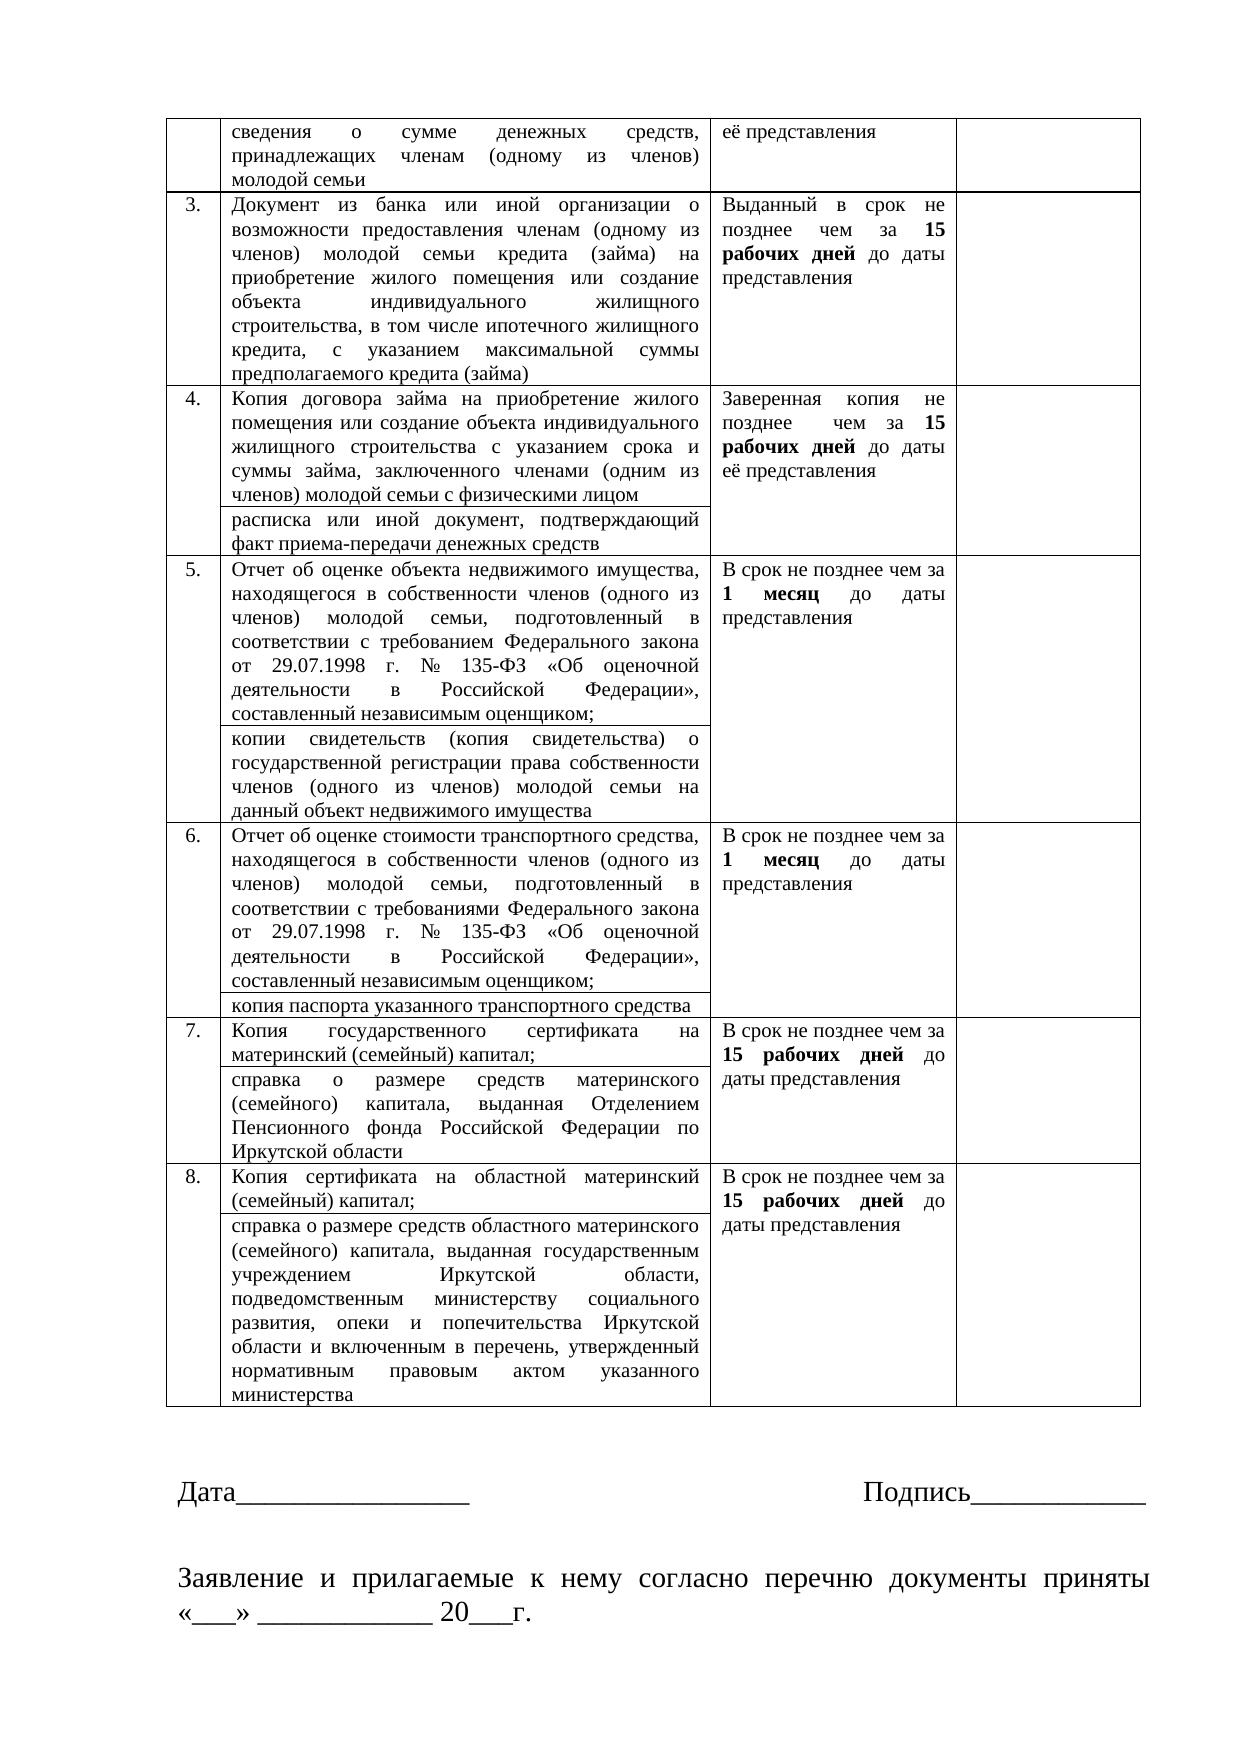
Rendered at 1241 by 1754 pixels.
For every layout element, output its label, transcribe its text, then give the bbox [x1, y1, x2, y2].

table_cell Выданный в срок не позднее чем за 15 рабочих дней до даты представления [711, 193, 956, 385]
table_cell В срок не позднее чем за 1 месяц до даты представления [711, 556, 956, 822]
table_cell Копия государственного сертификата на материнский (семейный) капитал; [221, 1018, 710, 1066]
table_cell 6. [167, 823, 220, 1017]
table_cell 8. [167, 1164, 220, 1406]
table_cell В срок не позднее чем за 15 рабочих дней до даты представления [711, 1164, 956, 1406]
table_cell [957, 556, 1140, 822]
table_cell [957, 119, 1140, 191]
table_cell [957, 386, 1140, 555]
text Заявление и прилагаемые к нему согласно перечню документы приняты «___» ____________ 20___г. [177, 1560, 1152, 1627]
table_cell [711, 119, 956, 191]
table_cell [957, 1164, 1140, 1406]
table_cell 2. [167, 119, 220, 191]
table_cell расписка или иной документ, подтверждающий факт приема-передачи денежных средств [221, 507, 710, 555]
table_cell копия паспорта указанного транспортного средства [221, 993, 710, 1017]
table_cell Отчет об оценке объекта недвижимого имущества, находящегося в собственности членов (одного из членов) молодой семьи, подготовленный в соответствии с требованием Федерального закона от 29.07.1998 г. № 135-ФЗ «Об оценочной деятельности в Российской Федерации», составленный независимым оценщиком; [221, 556, 710, 725]
table_cell 7. [167, 1018, 220, 1163]
table_cell 4. [167, 386, 220, 555]
table_cell 3. [167, 193, 220, 385]
table_cell справка о размере средств материнского (семейного) капитала, выданная Отделением Пенсионного фонда Российской Федерации по Иркутской области [221, 1067, 710, 1163]
table_cell Заверенная копия не позднее чем за 15 рабочих дней до даты её представления [711, 386, 956, 555]
table_cell В срок не позднее чем за 1 месяц до даты представления [711, 823, 956, 1017]
table_cell [957, 823, 1140, 1017]
table_cell [957, 1018, 1140, 1163]
table_cell Отчет об оценке стоимости транспортного средства, находящегося в собственности членов (одного из членов) молодой семьи, подготовленный в соответствии с требованиями Федерального закона от 29.07.1998 г. № 135-ФЗ «Об оценочной деятельности в Российской Федерации», составленный независимым оценщиком; [221, 823, 710, 992]
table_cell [221, 119, 710, 191]
table_cell 5. [167, 556, 220, 822]
table_cell Документ из банка или иной организации о возможности предоставления членам (одному из членов) молодой семьи кредита (займа) на приобретение жилого помещения или создание объекта индивидуального жилищного строительства, в том числе ипотечного жилищного кредита, с указанием максимальной суммы предполагаемого кредита (займа) [221, 193, 710, 385]
table_cell справка о размере средств областного материнского (семейного) капитала, выданная государственным учреждением Иркутской области, подведомственным министерству социального развития, опеки и попечительства Иркутской области и включенным в перечень, утвержденный нормативным правовым актом указанного министерства [221, 1214, 710, 1406]
table_cell [957, 193, 1140, 385]
table_cell Копия договора займа на приобретение жилого помещения или создание объекта индивидуального жилищного строительства с указанием срока и суммы займа, заключенного членами (одним из членов) молодой семьи с физическими лицом [221, 386, 710, 506]
table_cell В срок не позднее чем за 15 рабочих дней до даты представления [711, 1018, 956, 1163]
table_cell Копия сертификата на областной материнский (семейный) капитал; [221, 1164, 710, 1212]
text Дата________________ Подпись____________ [177, 1474, 1152, 1508]
table_cell копии свидетельств (копия свидетельства) о государственной регистрации права собственности членов (одного из членов) молодой семьи на данный объект недвижимого имущества [221, 726, 710, 822]
